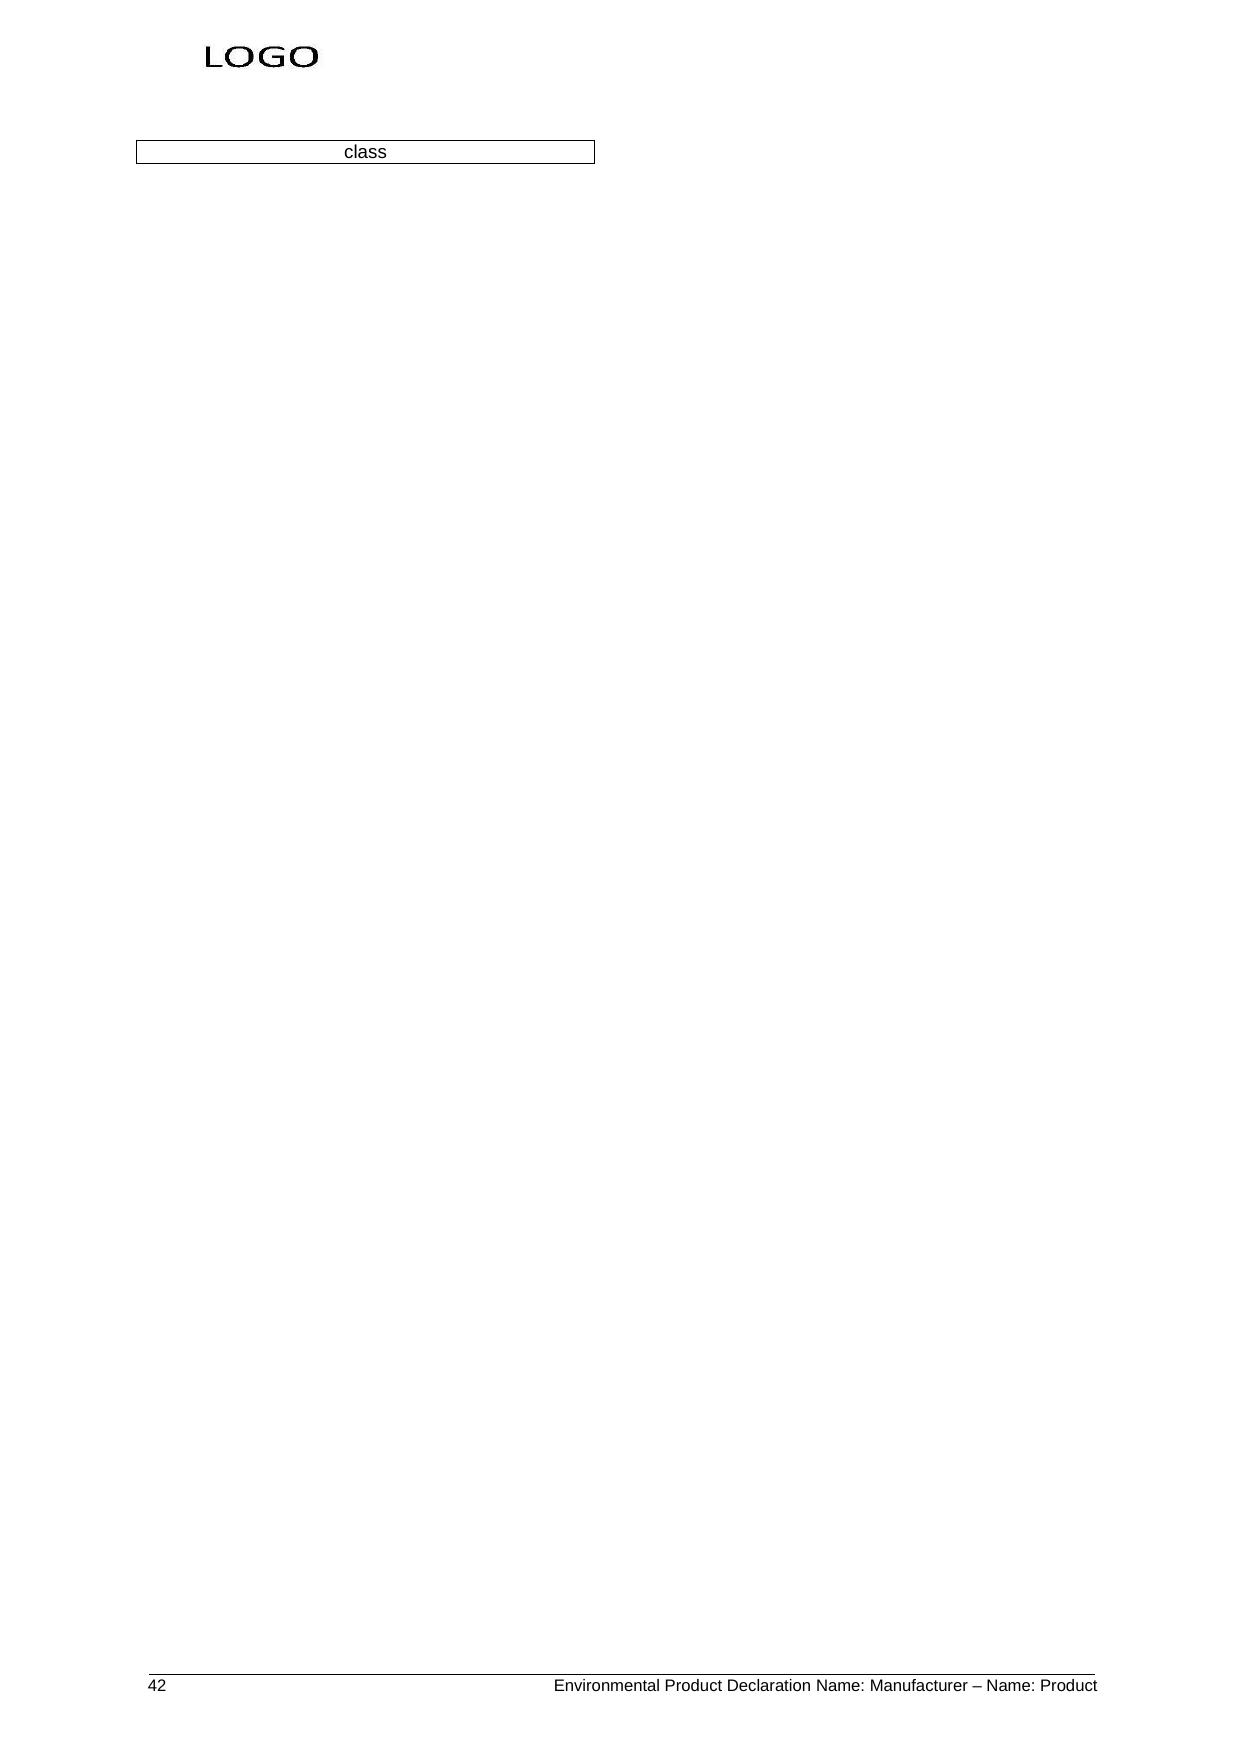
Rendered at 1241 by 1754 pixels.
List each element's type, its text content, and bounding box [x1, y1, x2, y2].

picture [148, 13, 624, 102]
table_cell class [137, 141, 594, 162]
